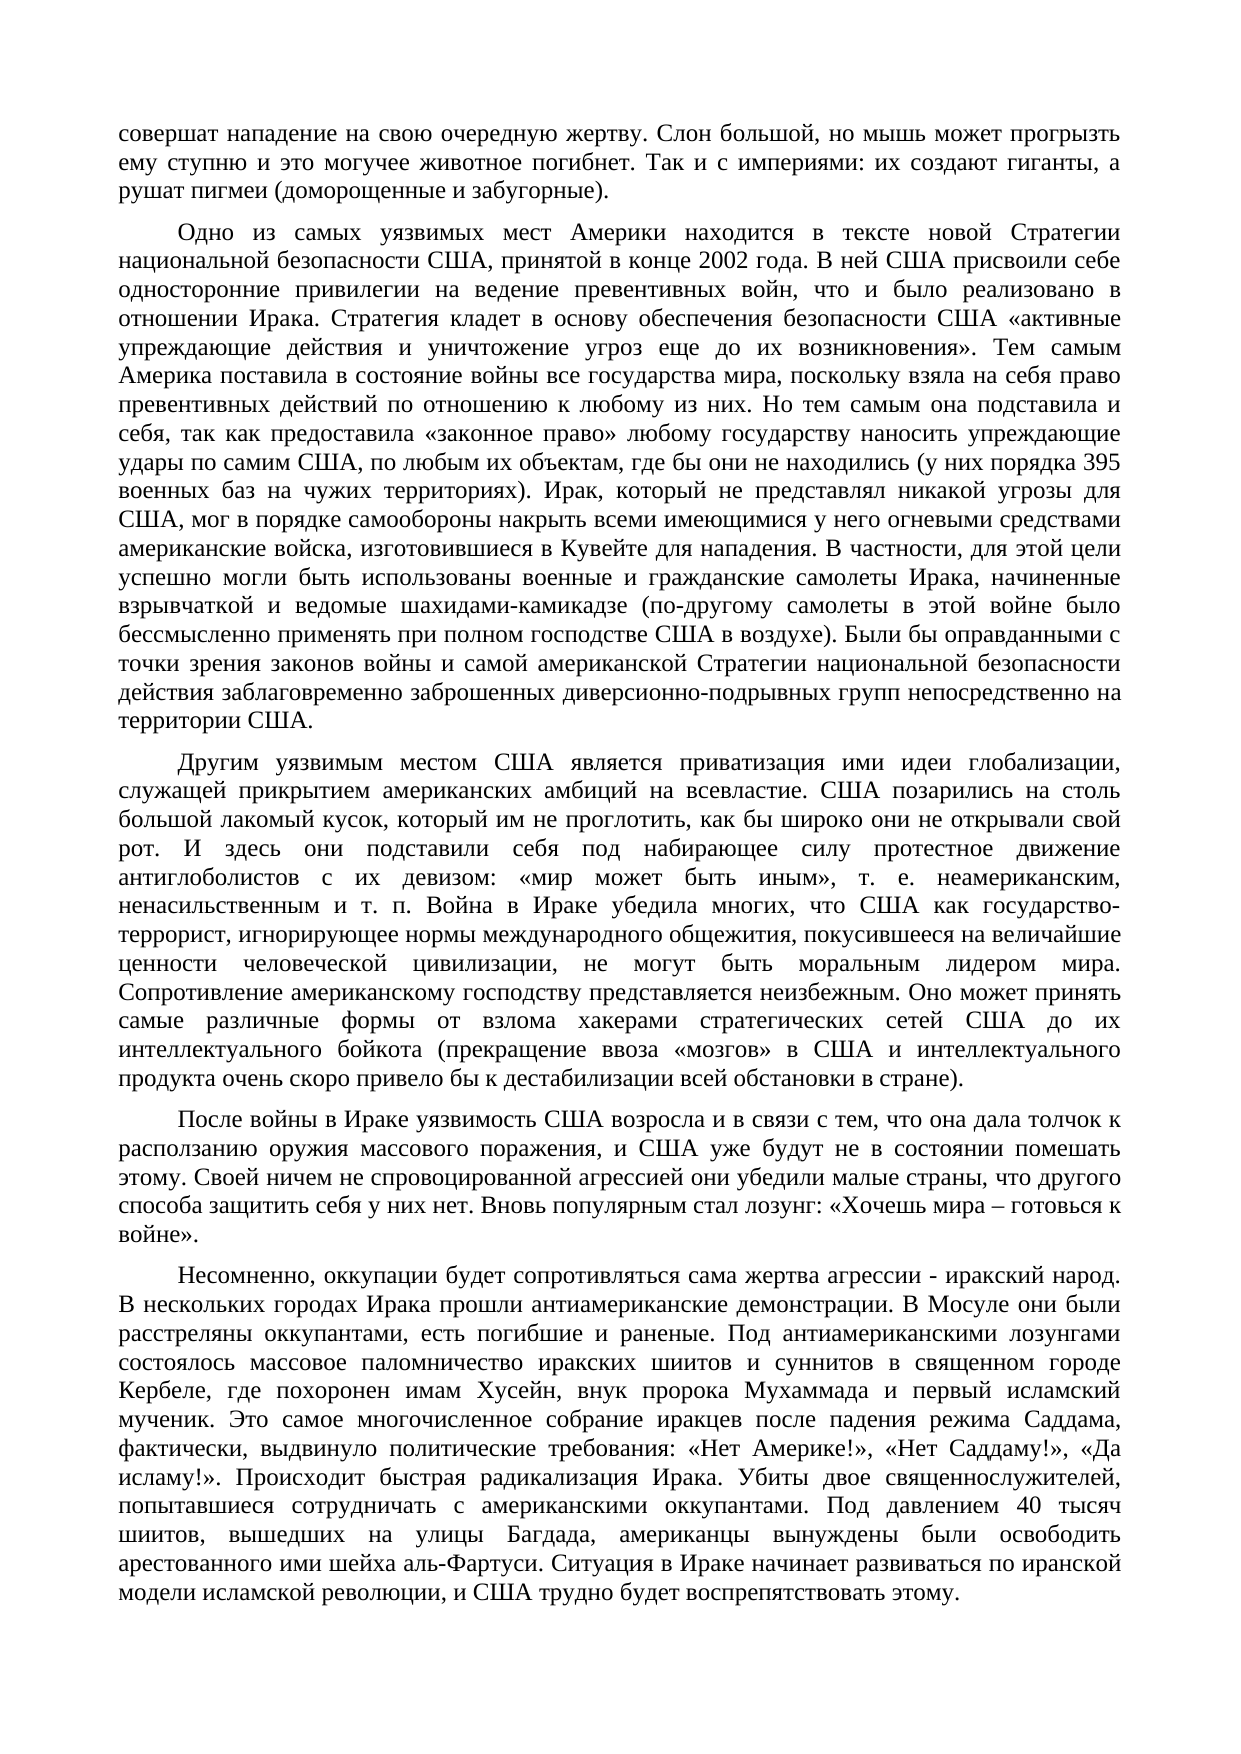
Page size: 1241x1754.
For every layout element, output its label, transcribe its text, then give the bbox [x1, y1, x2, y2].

text Одно из самых уязвимых мест Америки находится в тексте новой Стратегии национальной безопасности США, принятой в конце 2002 года. В ней США присвоили себе односторонние привилегии на ведение превентивных войн, что и было реализовано в отношении Ирака. Стратегия кладет в основу обеспечения безопасности США «активные упреждающие действия и уничтожение угроз еще до их возникновения». Тем самым Америка поставила в состояние войны все государства мира, поскольку взяла на себя право превентивных действий по отношению к любому из них. Но тем самым она подставила и себя, так как предоставила «законное право» любому государству наносить упреждающие удары по самим США, по любым их объектам, где бы они не находились (у них порядка 395 военных баз на чужих территориях). Ирак, который не представлял никакой угрозы для США, мог в порядке самообороны накрыть всеми имеющимися у него огневыми средствами американские войска, изготовившиеся в Кувейте для нападения. В частности, для этой цели успешно могли быть использованы военные и гражданские самолеты Ирака, начиненные взрывчаткой и ведомые шахидами-камикадзе (по-другому самолеты в этой войне было бессмысленно применять при полном господстве США в воздухе). Были бы оправданными с точки зрения законов войны и самой американской Стратегии национальной безопасности действия заблаговременно заброшенных диверсионно-подрывных групп непосредственно на территории США. [118, 217, 1122, 734]
text Другим уязвимым местом США является приватизация ими идеи глобализации, служащей прикрытием американских амбиций на всевластие. США позарились на столь большой лакомый кусок, который им не проглотить, как бы широко они не открывали свой рот. И здесь они подставили себя под набирающее силу протестное движение антиглоболистов с их девизом: «мир может быть иным», т. е. неамериканским, ненасильственным и т. п. Война в Ираке убедила многих, что США как государство-террорист, игнорирующее нормы международного общежития, покусившееся на величайшие ценности человеческой цивилизации, не могут быть моральным лидером мира. Сопротивление американскому господству представляется неизбежным. Оно может принять самые различные формы от взлома хакерами стратегических сетей США до их интеллектуального бойкота (прекращение ввоза «мозгов» в США и интеллектуального продукта очень скоро привело бы к дестабилизации всей обстановки в стране). [118, 747, 1122, 1092]
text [118, 118, 1122, 204]
text После войны в Ираке уязвимость США возросла и в связи с тем, что она дала толчок к расползанию оружия массового поражения, и США уже будут не в состоянии помешать этому. Своей ничем не спровоцированной агрессией они убедили малые страны, что другого способа защитить себя у них нет. Вновь популярным стал лозунг: «Хочешь мира – готовься к войне». [118, 1104, 1122, 1248]
text Несомненно, оккупации будет сопротивляться сама жертва агрессии - иракский народ. В нескольких городах Ирака прошли антиамериканские демонстрации. В Мосуле они были расстреляны оккупантами, есть погибшие и раненые. Под антиамериканскими лозунгами состоялось массовое паломничество иракских шиитов и суннитов в священном городе Кербеле, где похоронен имам Хусейн, внук пророка Мухаммада и первый исламский мученик. Это самое многочисленное собрание иракцев после падения режима Саддама, фактически, выдвинуло политические требования: «Нет Америке!», «Нет Саддаму!», «Да исламу!». Происходит быстрая радикализация Ирака. Убиты двое священнослужителей, попытавшиеся сотрудничать с американскими оккупантами. Под давлением 40 тысяч шиитов, вышедших на улицы Багдада, американцы вынуждены были освободить арестованного ими шейха аль-Фартуси. Ситуация в Ираке начинает развиваться по иранской модели исламской революции, и США трудно будет воспрепятствовать этому. [118, 1261, 1122, 1606]
